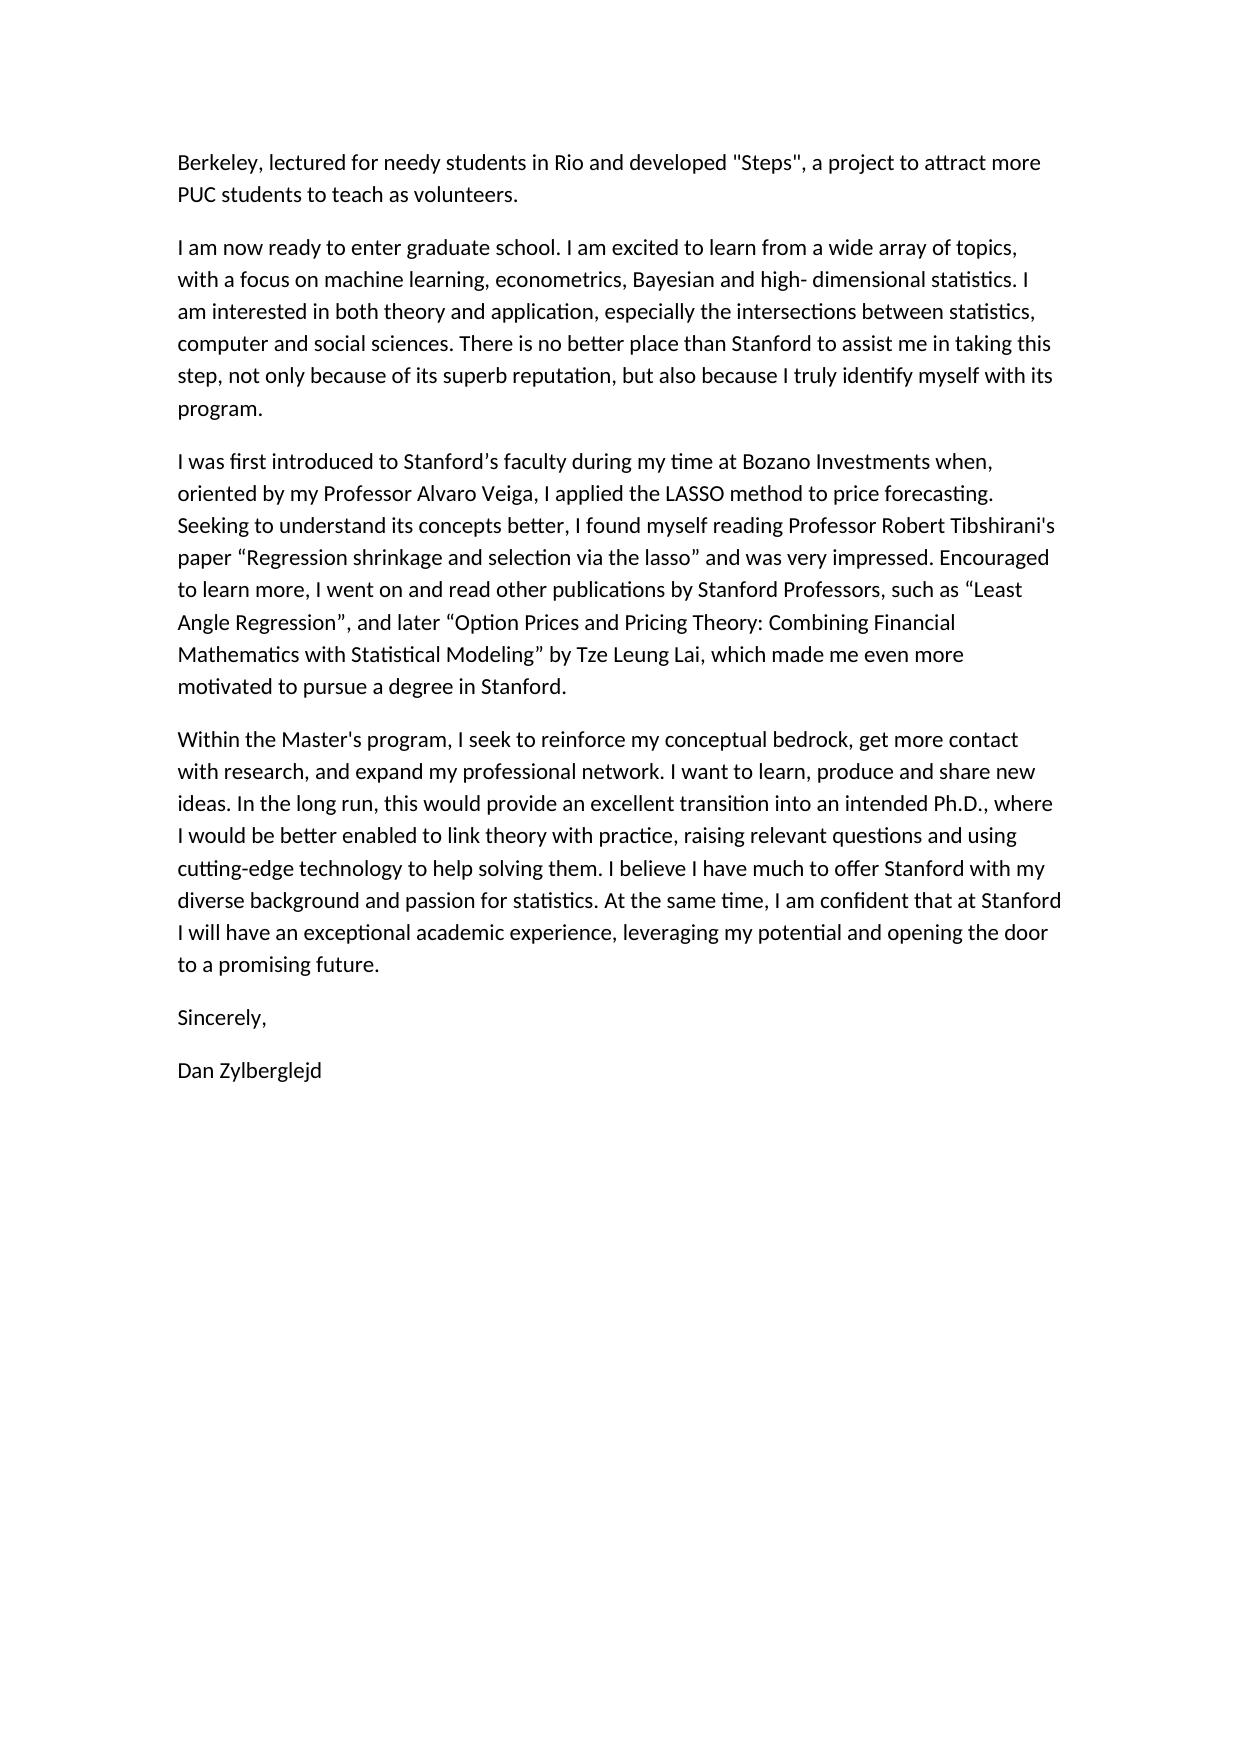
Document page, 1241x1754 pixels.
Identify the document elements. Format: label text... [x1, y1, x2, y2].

text Within the Master's program, I seek to reinforce my conceptual bedrock, get more contact with research, and expand my professional network. I want to learn, produce and share new ideas. In the long run, this would provide an excellent transition into an intended Ph.D., where I would be better enabled to link theory with practice, raising relevant questions and using cutting-edge technology to help solving them. I believe I have much to offer Stanford with my diverse background and passion for statistics. At the same time, I am confident that at Stanford I will have an exceptional academic experience, leveraging my potential and opening the door to a promising future. [177, 725, 1063, 978]
text I am now ready to enter graduate school. I am excited to learn from a wide array of topics, with a focus on machine learning, econometrics, Bayesian and high- dimensional statistics. I am interested in both theory and application, especially the intersections between statistics, computer and social sciences. There is no better place than Stanford to assist me in taking this step, not only because of its superb reputation, but also because I truly identify myself with its program. [177, 233, 1063, 422]
text Dan Zylberglejd [177, 1056, 1063, 1084]
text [177, 148, 1063, 208]
text I was first introduced to Stanford’s faculty during my time at Bozano Investments when, oriented by my Professor Alvaro Veiga, I applied the LASSO method to price forecasting. Seeking to understand its concepts better, I found myself reading Professor Robert Tibshirani's paper “Regression shrinkage and selection via the lasso” and was very impressed. Encouraged to learn more, I went on and read other publications by Stanford Professors, such as “Least Angle Regression”, and later “Option Prices and Pricing Theory: Combining Financial Mathematics with Statistical Modeling” by Tze Leung Lai, which made me even more motivated to pursue a degree in Stanford. [177, 447, 1063, 700]
text Sincerely, [177, 1003, 1063, 1031]
